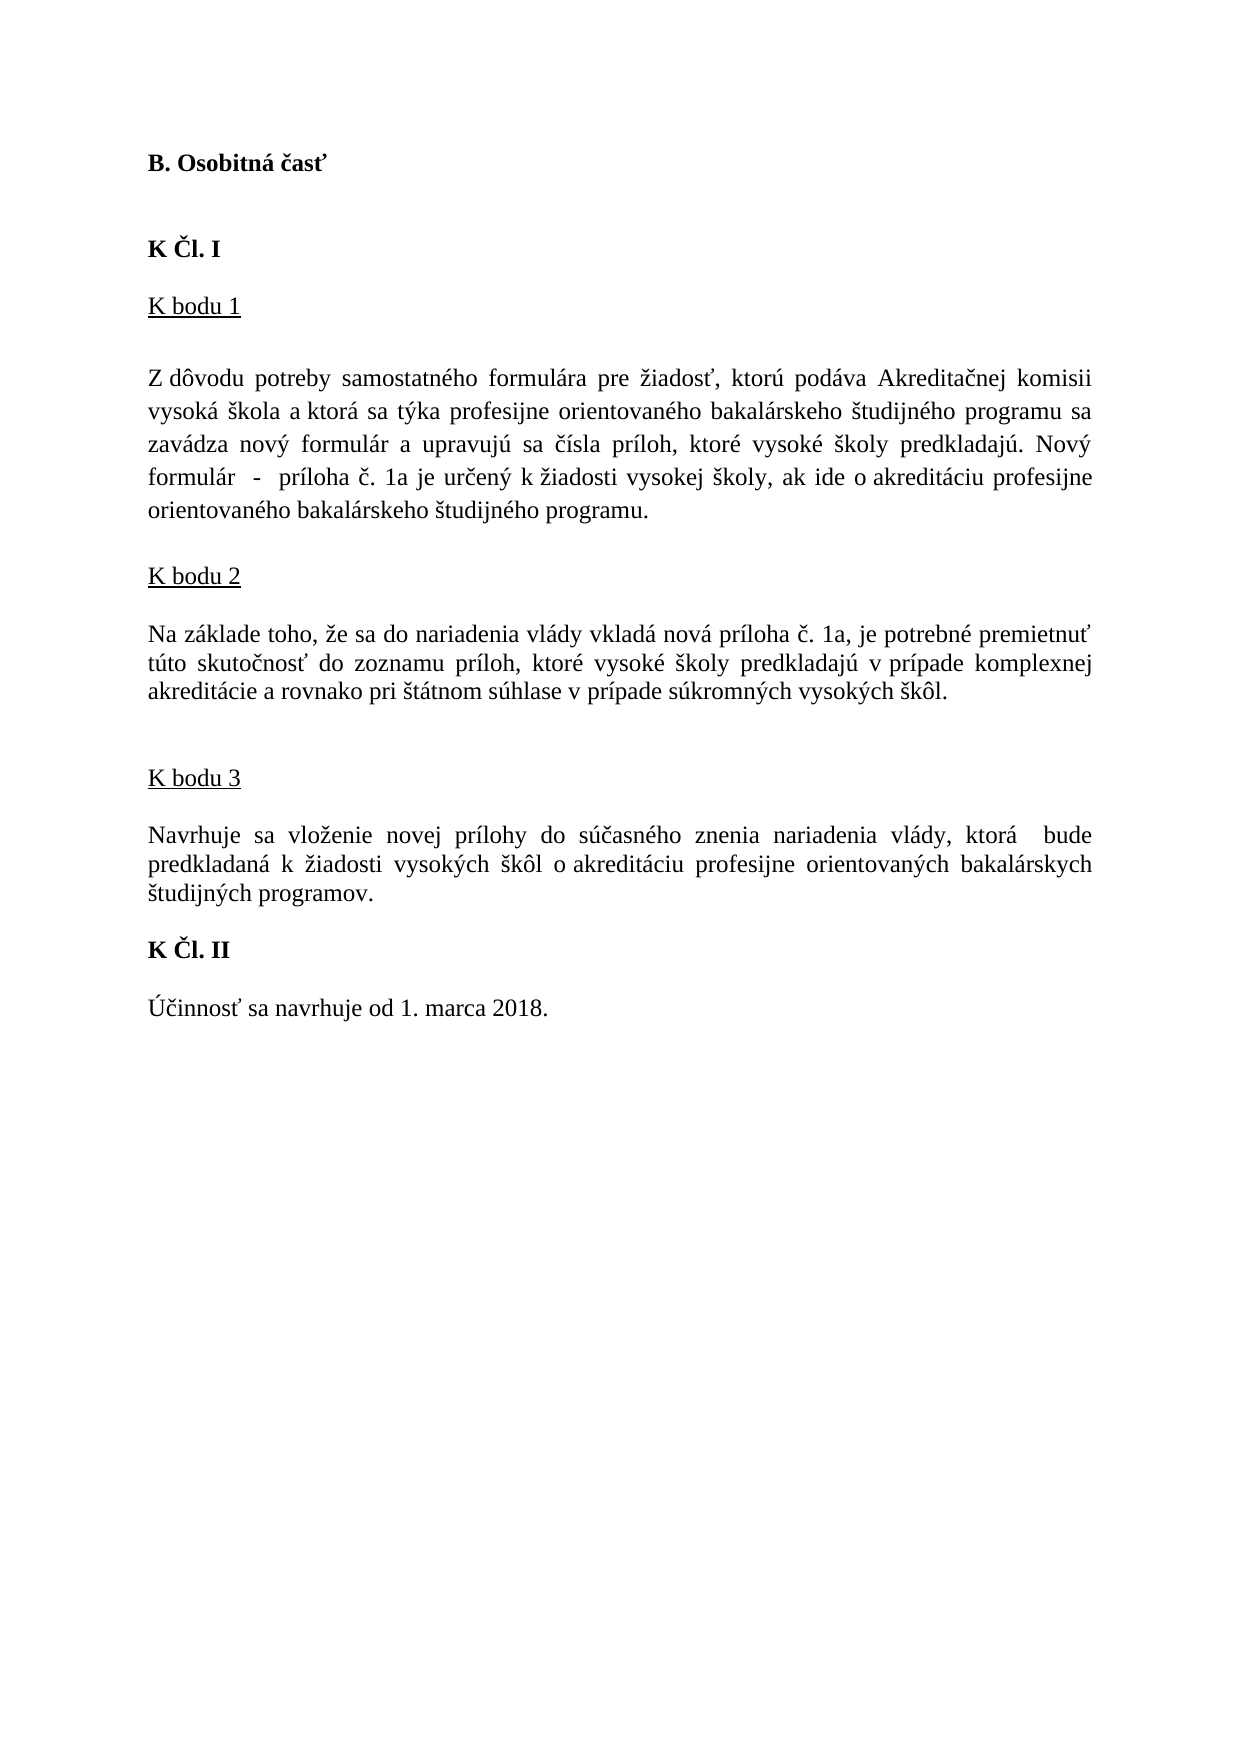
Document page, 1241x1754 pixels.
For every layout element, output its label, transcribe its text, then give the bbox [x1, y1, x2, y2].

text B. Osobitná časť [148, 148, 1093, 176]
text Navrhuje sa vloženie novej prílohy do súčasného znenia nariadenia vlády, ktorá bude predkladaná k žiadosti vysokých škôl o akreditáciu profesijne orientovaných bakalárskych študijných programov. [148, 820, 1093, 906]
text Na základe toho, že sa do nariadenia vlády vkladá nová príloha č. 1a, je potrebné premietnuť túto skutočnosť do zoznamu príloh, ktoré vysoké školy predkladajú v prípade komplexnej akreditácie a rovnako pri štátnom súhlase v prípade súkromných vysokých škôl. [148, 619, 1093, 705]
text K Čl. I [148, 234, 1093, 263]
text K bodu 2 [148, 561, 1093, 590]
text K Čl. II [148, 935, 1093, 964]
text K bodu 3 [148, 763, 1093, 791]
text K bodu 1 [148, 291, 1093, 320]
text Účinnosť sa navrhuje od 1. marca 2018. [148, 993, 1093, 1021]
text Z dôvodu potreby samostatného formulára pre žiadosť, ktorú podáva Akreditačnej komisii vysoká škola a ktorá sa týka profesijne orientovaného bakalárskeho študijného programu sa zavádza nový formulár a upravujú sa čísla príloh, ktoré vysoké školy predkladajú. Nový formulár - príloha č. 1a je určený k žiadosti vysokej školy, ak ide o akreditáciu profesijne orientovaného bakalárskeho študijného programu. [148, 363, 1093, 524]
